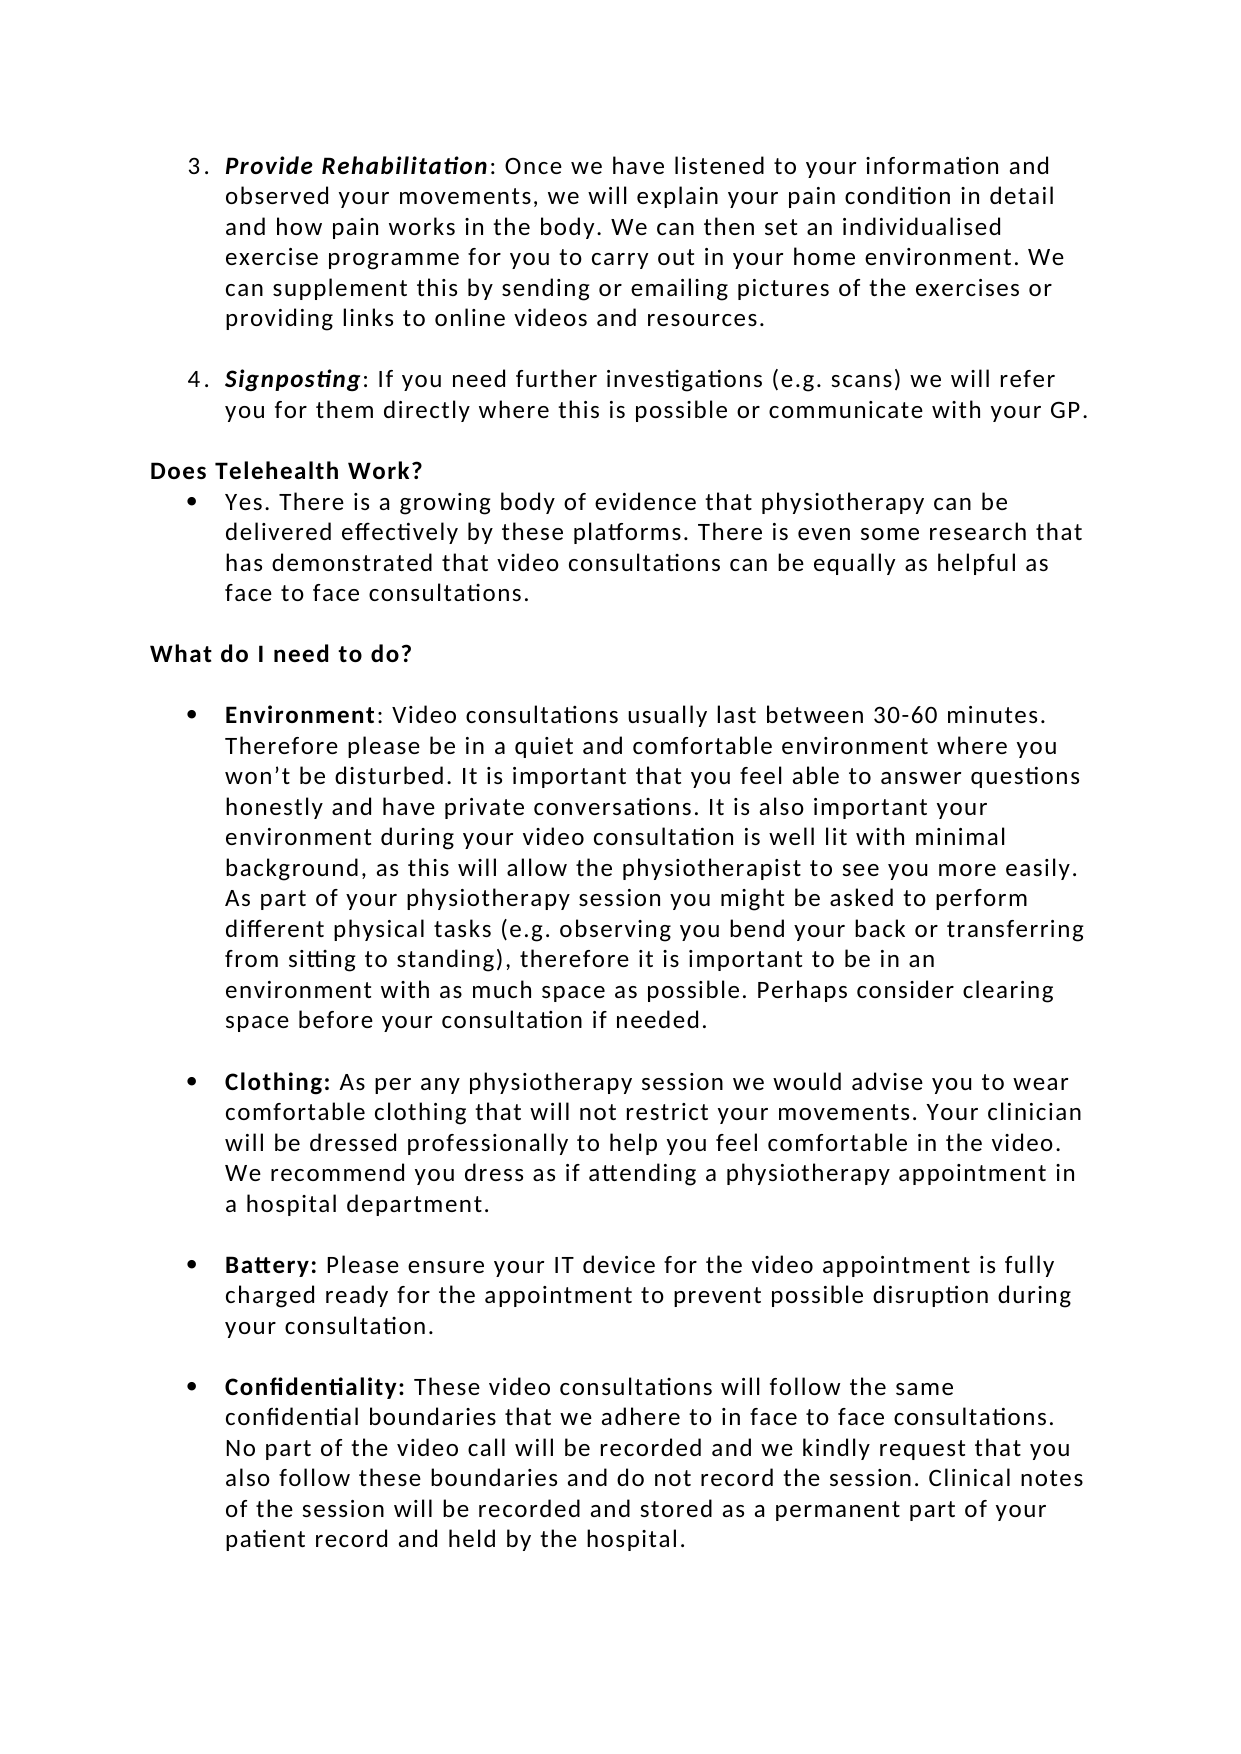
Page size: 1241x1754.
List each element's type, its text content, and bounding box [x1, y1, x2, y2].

list Provide Rehabilitation: Once we have listened to your information and observed your movements, we will explain your pain condition in detail and how pain works in the body. We can then set an individualised exercise programme for you to carry out in your home environment. We can supplement this by sending or emailing pictures of the exercises or providing links to online videos and resources. [187, 150, 1090, 333]
list Yes. There is a growing body of evidence that physiotherapy can be delivered effectively by these platforms. There is even some research that has demonstrated that video consultations can be equally as helpful as face to face consultations. [187, 486, 1090, 608]
list Environment: Video consultations usually last between 30-60 minutes. Therefore please be in a quiet and comfortable environment where you won’t be disturbed. It is important that you feel able to answer questions honestly and have private conversations. It is also important your environment during your video consultation is well lit with minimal background, as this will allow the physiotherapist to see you more easily. As part of your physiotherapy session you might be asked to perform different physical tasks (e.g. observing you bend your back or transferring from sitting to standing), therefore it is important to be in an environment with as much space as possible. Perhaps consider clearing space before your consultation if needed. [187, 699, 1090, 1035]
list Signposting: If you need further investigations (e.g. scans) we will refer you for them directly where this is possible or communicate with your GP. [187, 364, 1090, 425]
text Does Telehealth Work? [150, 455, 1090, 486]
list Clothing: As per any physiotherapy session we would advise you to wear comfortable clothing that will not restrict your movements. Your clinician will be dressed professionally to help you feel comfortable in the video. We recommend you dress as if attending a physiotherapy appointment in a hospital department. [187, 1066, 1090, 1218]
text What do I need to do? [150, 638, 1090, 669]
list Battery: Please ensure your IT device for the video appointment is fully charged ready for the appointment to prevent possible disruption during your consultation. [187, 1249, 1090, 1340]
list Confidentiality: These video consultations will follow the same confidential boundaries that we adhere to in face to face consultations. No part of the video call will be recorded and we kindly request that you also follow these boundaries and do not record the session. Clinical notes of the session will be recorded and stored as a permanent part of your patient record and held by the hospital. [187, 1371, 1090, 1554]
